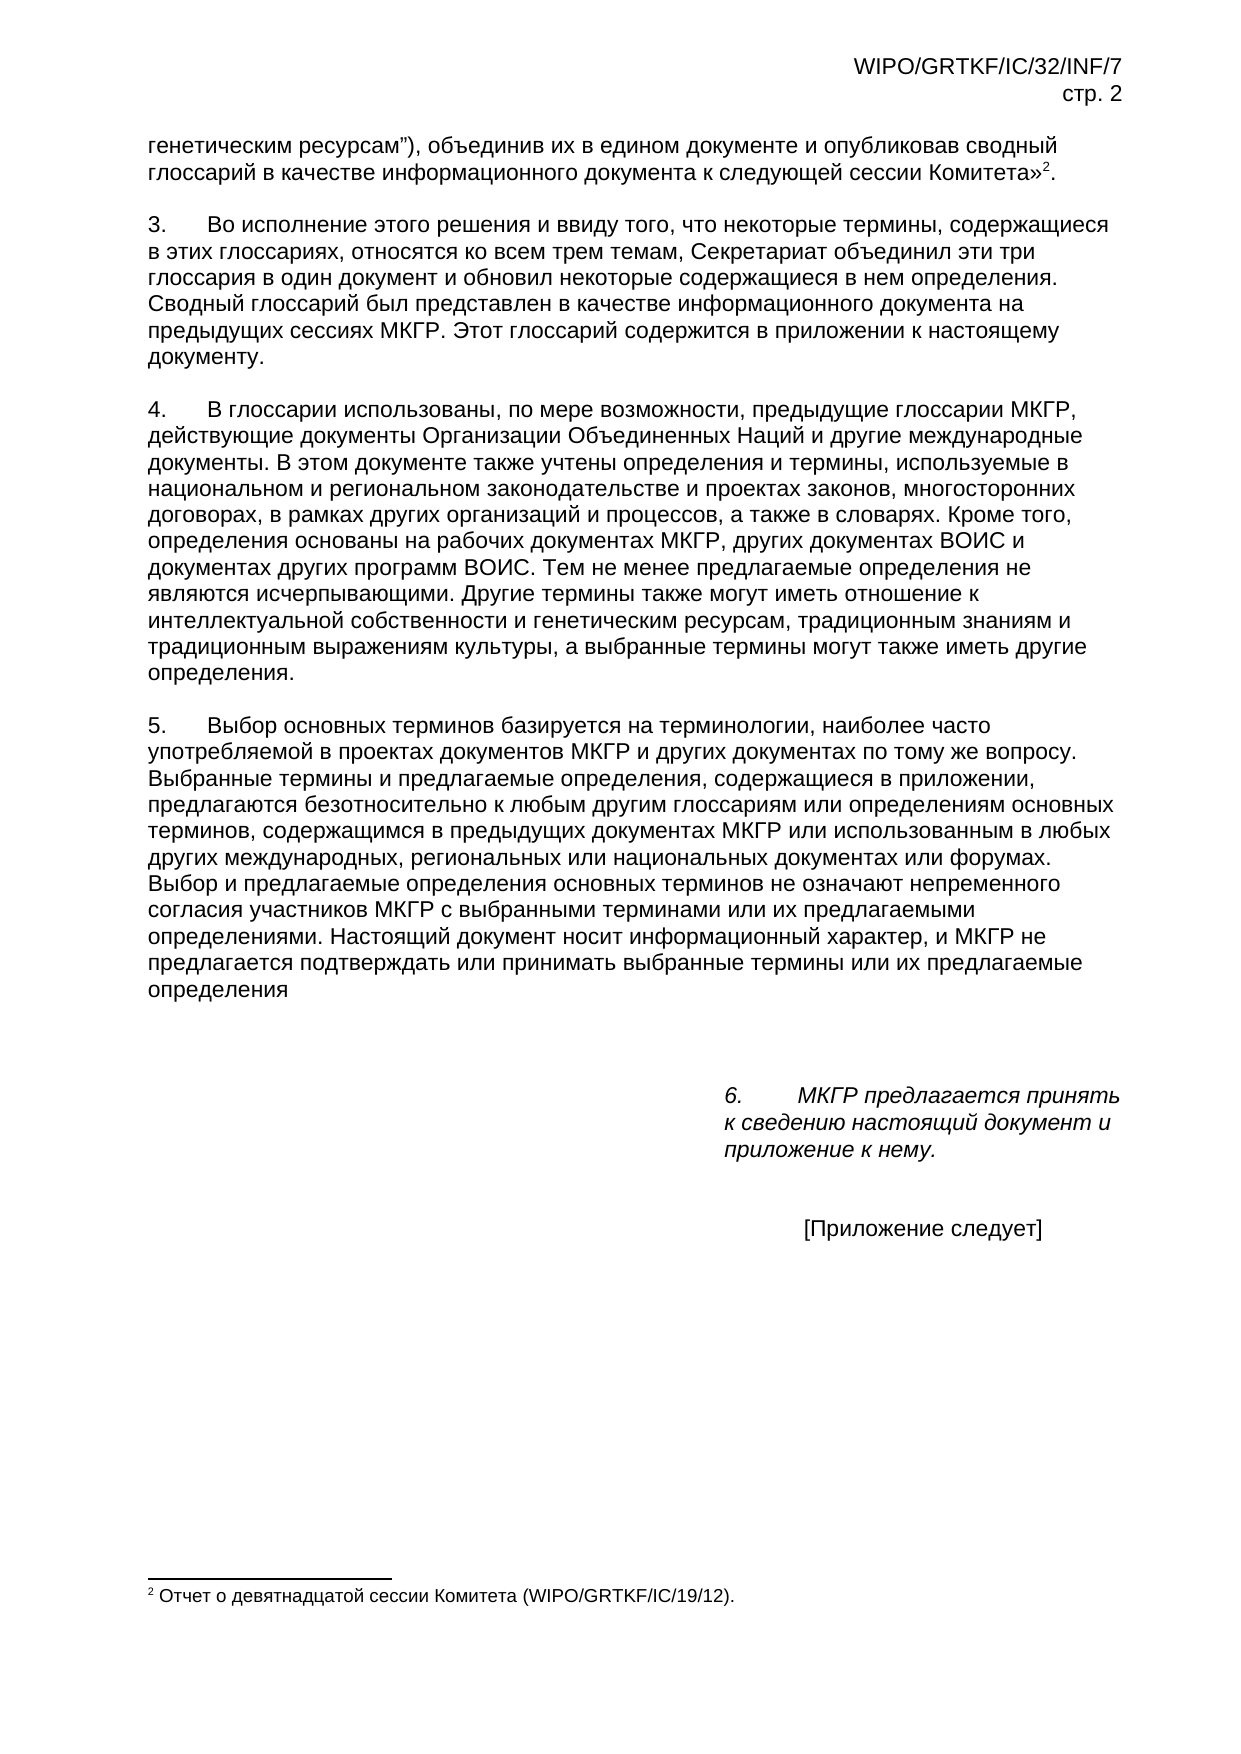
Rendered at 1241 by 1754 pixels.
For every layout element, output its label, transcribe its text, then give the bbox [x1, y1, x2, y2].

text 4. В глоссарии использованы, по мере возможности, предыдущие глоссарии МКГР, действующие документы Организации Объединенных Наций и другие международные документы. В этом документе также учтены определения и термины, используемые в национальном и региональном законодательстве и проектах законов, многосторонних договорах, в рамках других организаций и процессов, а также в словарях. Кроме того, определения основаны на рабочих документах МКГР, других документах ВОИС и документах других программ ВОИС. Тем не менее предлагаемые определения не являются исчерпывающими. Другие термины также могут иметь отношение к интеллектуальной собственности и генетическим ресурсам, традиционным знаниям и традиционным выражениям культуры, а выбранные термины могут также иметь другие определения. [148, 396, 1122, 686]
text 3. Во исполнение этого решения и ввиду того, что некоторые термины, содержащиеся в этих глоссариях, относятся ко всем трем темам, Секретариат объединил эти три глоссария в один документ и обновил некоторые содержащиеся в нем определения. Сводный глоссарий был представлен в качестве информационного документа на предыдущих сессиях МКГР. Этот глоссарий содержится в приложении к настоящему документу. [148, 211, 1122, 369]
text 5. Выбор основных терминов базируется на терминологии, наиболее часто употребляемой в проектах документов МКГР и других документах по тому же вопросу. Выбранные термины и предлагаемые определения, содержащиеся в приложении, предлагаются безотносительно к любым другим глоссариям или определениям основных терминов, содержащимся в предыдущих документах МКГР или использованным в любых других международных, региональных или национальных документах или форумах. Выбор и предлагаемые определения основных терминов не означают непременного согласия участников МКГР с выбранными терминами или их предлагаемыми определениями. Настоящий документ носит информационный характер, и МКГР не предлагается подтверждать или принимать выбранные термины или их предлагаемые определения [148, 712, 1122, 1002]
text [148, 132, 1122, 185]
text 6. МКГР предлагается принять к сведению настоящий документ и приложение к нему. [724, 1081, 1122, 1162]
text [Приложение следует] [724, 1214, 1122, 1241]
